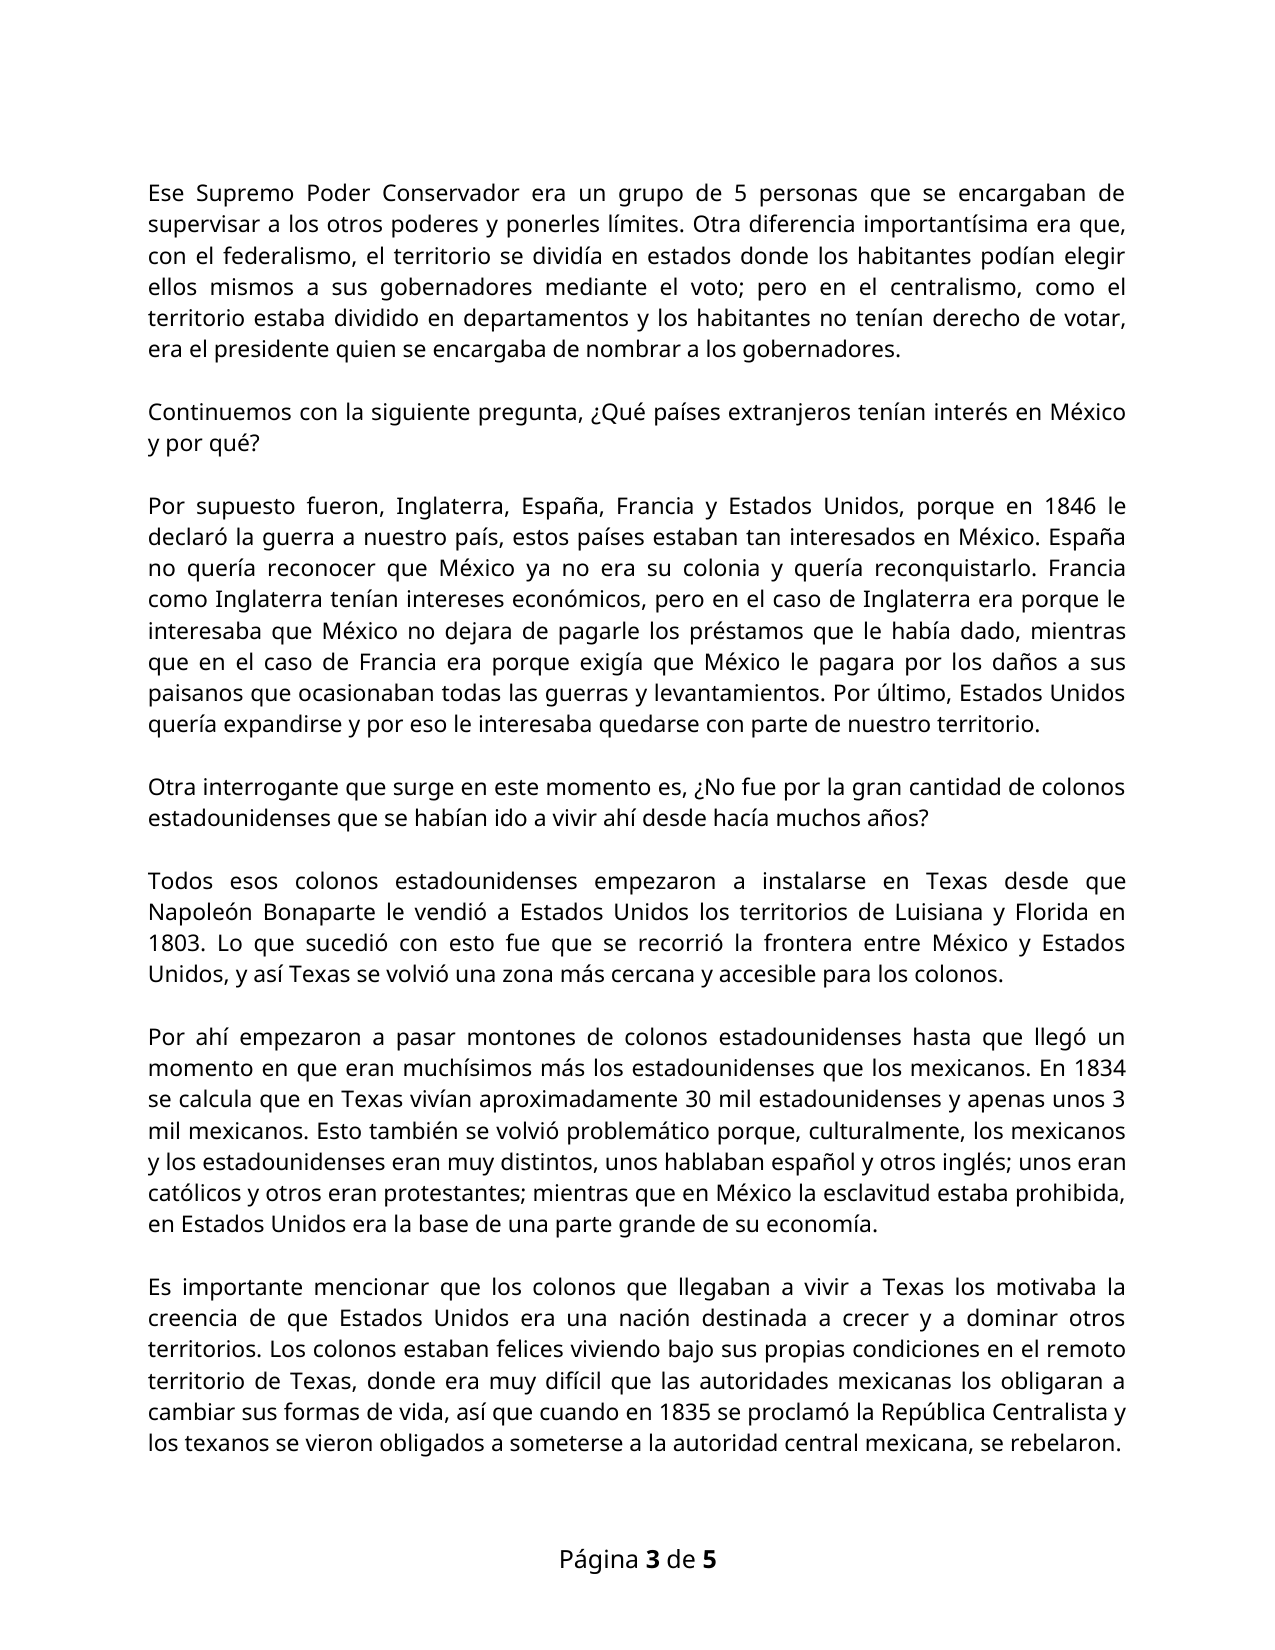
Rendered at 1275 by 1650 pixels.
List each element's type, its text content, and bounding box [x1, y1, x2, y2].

text Por supuesto fueron, Inglaterra, España, Francia y Estados Unidos, porque en 1846 le declaró la guerra a nuestro país, estos países estaban tan interesados en México. España no quería reconocer que México ya no era su colonia y quería reconquistarlo. Francia como Inglaterra tenían intereses económicos, pero en el caso de Inglaterra era porque le interesaba que México no dejara de pagarle los préstamos que le había dado, mientras que en el caso de Francia era porque exigía que México le pagara por los daños a sus paisanos que ocasionaban todas las guerras y levantamientos. Por último, Estados Unidos quería expandirse y por eso le interesaba quedarse con parte de nuestro territorio. [148, 490, 1127, 740]
text Otra interrogante que surge en este momento es, ¿No fue por la gran cantidad de colonos estadounidenses que se habían ido a vivir ahí desde hacía muchos años? [148, 771, 1127, 833]
text Por ahí empezaron a pasar montones de colonos estadounidenses hasta que llegó un momento en que eran muchísimos más los estadounidenses que los mexicanos. En 1834 se calcula que en Texas vivían aproximadamente 30 mil estadounidenses y apenas unos 3 mil mexicanos. Esto también se volvió problemático porque, culturalmente, los mexicanos y los estadounidenses eran muy distintos, unos hablaban español y otros inglés; unos eran católicos y otros eran protestantes; mientras que en México la esclavitud estaba prohibida, en Estados Unidos era la base de una parte grande de su economía. [148, 1021, 1127, 1240]
text Ese Supremo Poder Conservador era un grupo de 5 personas que se encargaban de supervisar a los otros poderes y ponerles límites. Otra diferencia importantísima era que, con el federalismo, el territorio se dividía en estados donde los habitantes podían elegir ellos mismos a sus gobernadores mediante el voto; pero en el centralismo, como el territorio estaba dividido en departamentos y los habitantes no tenían derecho de votar, era el presidente quien se encargaba de nombrar a los gobernadores. [148, 177, 1127, 365]
text Todos esos colonos estadounidenses empezaron a instalarse en Texas desde que Napoleón Bonaparte le vendió a Estados Unidos los territorios de Luisiana y Florida en 1803. Lo que sucedió con esto fue que se recorrió la frontera entre México y Estados Unidos, y así Texas se volvió una zona más cercana y accesible para los colonos. [148, 865, 1127, 990]
text Continuemos con la siguiente pregunta, ¿Qué países extranjeros tenían interés en México y por qué? [148, 396, 1127, 458]
text Es importante mencionar que los colonos que llegaban a vivir a Texas los motivaba la creencia de que Estados Unidos era una nación destinada a crecer y a dominar otros territorios. Los colonos estaban felices viviendo bajo sus propias condiciones en el remoto territorio de Texas, donde era muy difícil que las autoridades mexicanas los obligaran a cambiar sus formas de vida, así que cuando en 1835 se proclamó la República Centralista y los texanos se vieron obligados a someterse a la autoridad central mexicana, se rebelaron. [148, 1271, 1127, 1458]
